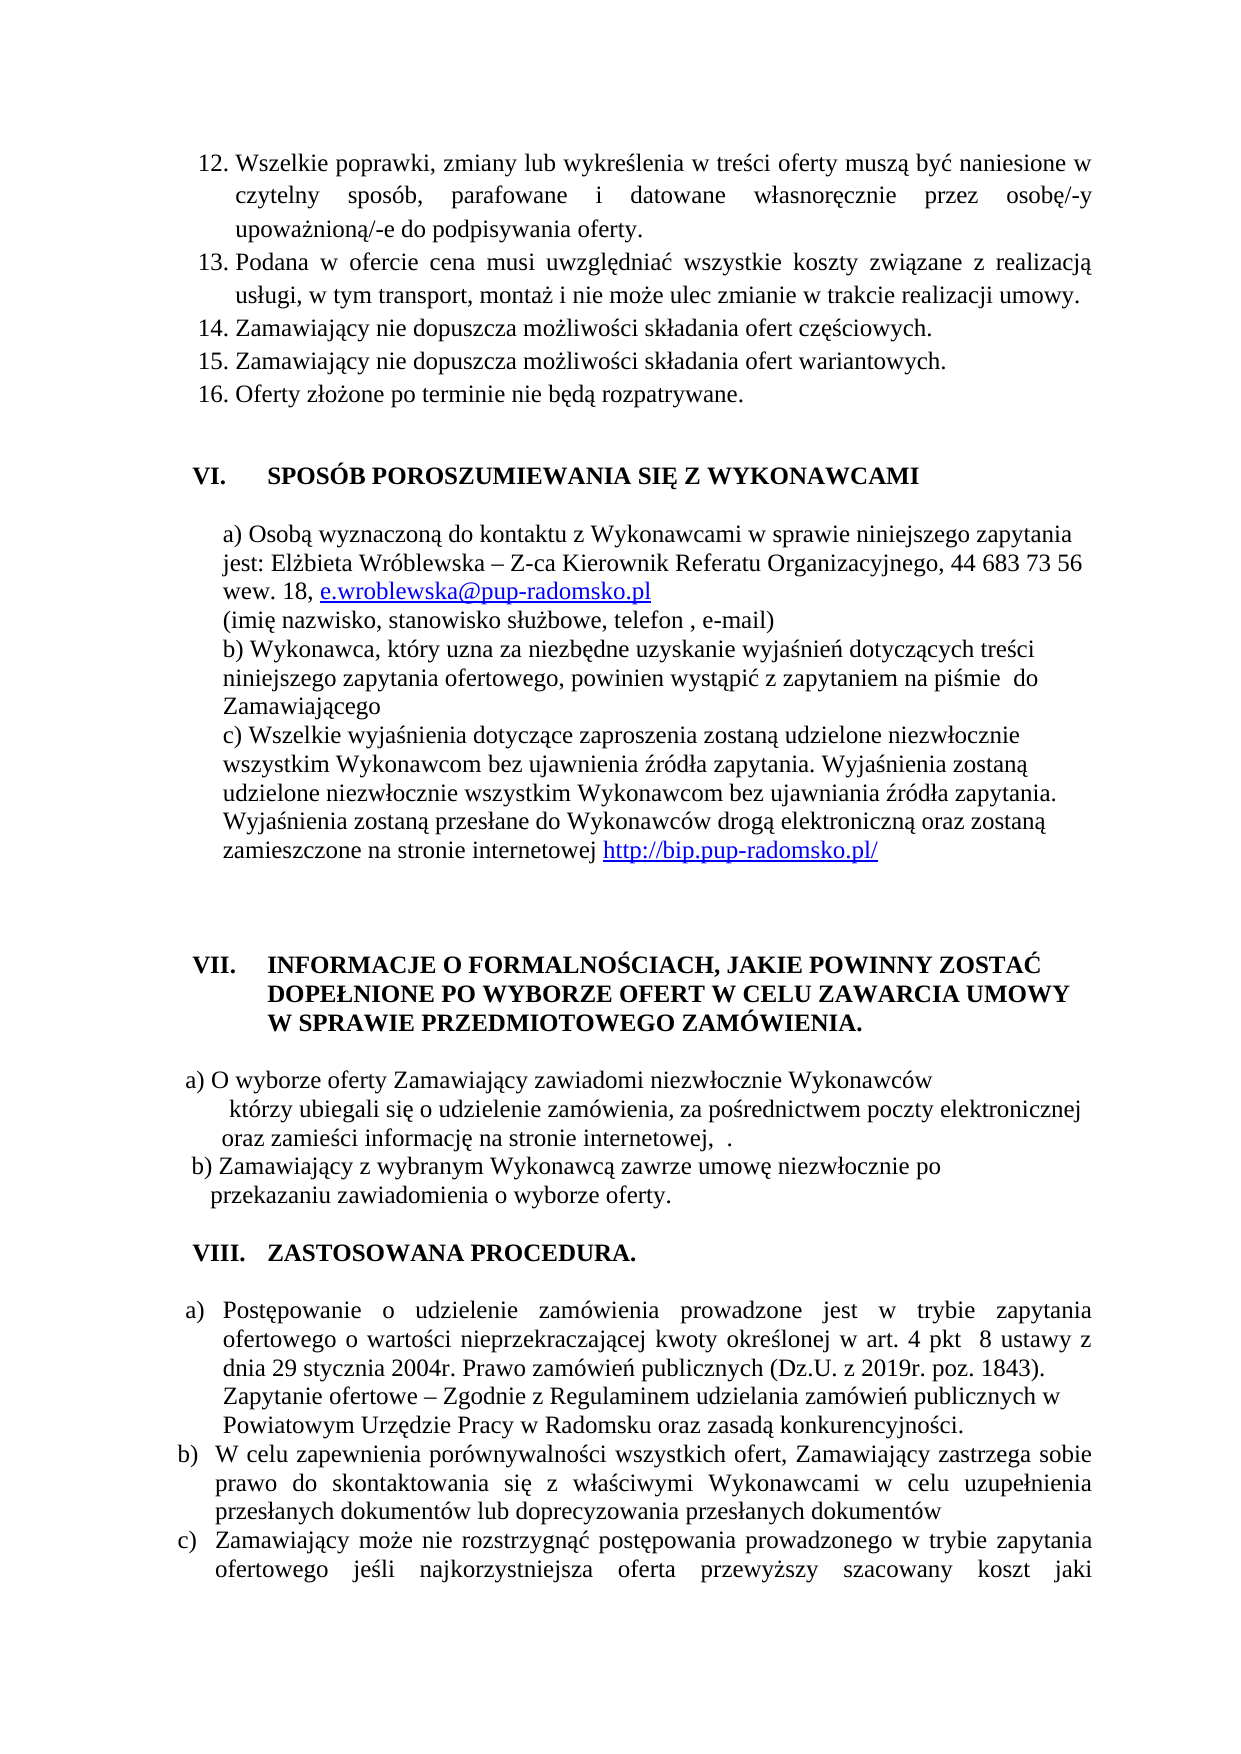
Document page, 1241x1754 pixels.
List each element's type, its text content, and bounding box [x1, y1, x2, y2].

list Podana w ofercie cena musi uwzględniać wszystkie koszty związane z realizacją usługi, w tym transport, montaż i nie może ulec zmianie w trakcie realizacji umowy. [198, 247, 1093, 308]
list Zamawiający nie dopuszcza możliwości składania ofert częściowych. [198, 313, 1093, 341]
list Zamawiający nie dopuszcza możliwości składania ofert wariantowych. [198, 346, 1093, 374]
text (imię nazwisko, stanowisko służbowe, telefon , e-mail) [223, 605, 1093, 634]
text przekazaniu zawiadomienia o wyborze oferty. [148, 1180, 1093, 1209]
list INFORMACJE O FORMALNOŚCIACH, JAKIE POWINNY ZOSTAĆ DOPEŁNIONE PO WYBORZE OFERT W CELU ZAWARCIA UMOWY W SPRAWIE PRZEDMIOTOWEGO ZAMÓWIENIA. [192, 950, 1093, 1036]
list Oferty złożone po terminie nie będą rozpatrywane. [198, 379, 1093, 407]
list Wszelkie poprawki, zmiany lub wykreślenia w treści oferty muszą być naniesione w czytelny sposób, parafowane i datowane własnoręcznie przez osobę/-y upoważnioną/-e do podpisywania oferty. [198, 148, 1093, 242]
list ZASTOSOWANA PROCEDURA. [192, 1238, 1093, 1266]
text a) O wyborze oferty Zamawiający zawiadomi niezwłocznie Wykonawców [148, 1065, 1093, 1094]
list Zapytanie ofertowe – Zgodnie z Regulaminem udzielania zamówień publicznych w [223, 1381, 1093, 1410]
list Postępowanie o udzielenie zamówienia prowadzone jest w trybie zapytania ofertowego o wartości nieprzekraczającej kwoty określonej w art. 4 pkt 8 ustawy z dnia 29 stycznia 2004r. Prawo zamówień publicznych (Dz.U. z 2019r. poz. 1843). [185, 1295, 1093, 1381]
text a) Osobą wyznaczoną do kontaktu z Wykonawcami w sprawie niniejszego zapytania jest: Elżbieta Wróblewska – Z-ca Kierownik Referatu Organizacyjnego, 44 683 73 56 wew. 18, e.wroblewska@pup-radomsko.pl [223, 519, 1093, 605]
text b) Zamawiający z wybranym Wykonawcą zawrze umowę niezwłocznie po [148, 1151, 1093, 1180]
list SPOSÓB POROSZUMIEWANIA SIĘ Z WYKONAWCAMI [192, 461, 1093, 490]
list Powiatowym Urzędzie Pracy w Radomsku oraz zasadą konkurencyjności. [223, 1410, 1093, 1439]
text b) Wykonawca, który uzna za niezbędne uzyskanie wyjaśnień dotyczących treści niniejszego zapytania ofertowego, powinien wystąpić z zapytaniem na piśmie do Zamawiającego [223, 634, 1093, 720]
text c) Wszelkie wyjaśnienia dotyczące zaproszenia zostaną udzielone niezwłocznie wszystkim Wykonawcom bez ujawnienia źródła zapytania. Wyjaśnienia zostaną udzielone niezwłocznie wszystkim Wykonawcom bez ujawniania źródła zapytania. Wyjaśnienia zostaną przesłane do Wykonawców drogą elektroniczną oraz zostaną zamieszczone na stronie internetowej http://bip.pup-radomsko.pl/ [223, 720, 1093, 864]
text którzy ubiegali się o udzielenie zamówienia, za pośrednictwem poczty elektronicznej oraz zamieści informację na stronie internetowej, . [148, 1094, 1093, 1151]
list W celu zapewnienia porównywalności wszystkich ofert, Zamawiający zastrzega sobie prawo do skontaktowania się z właściwymi Wykonawcami w celu uzupełnienia przesłanych dokumentów lub doprecyzowania przesłanych dokumentów [177, 1439, 1093, 1525]
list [177, 1525, 1093, 1583]
